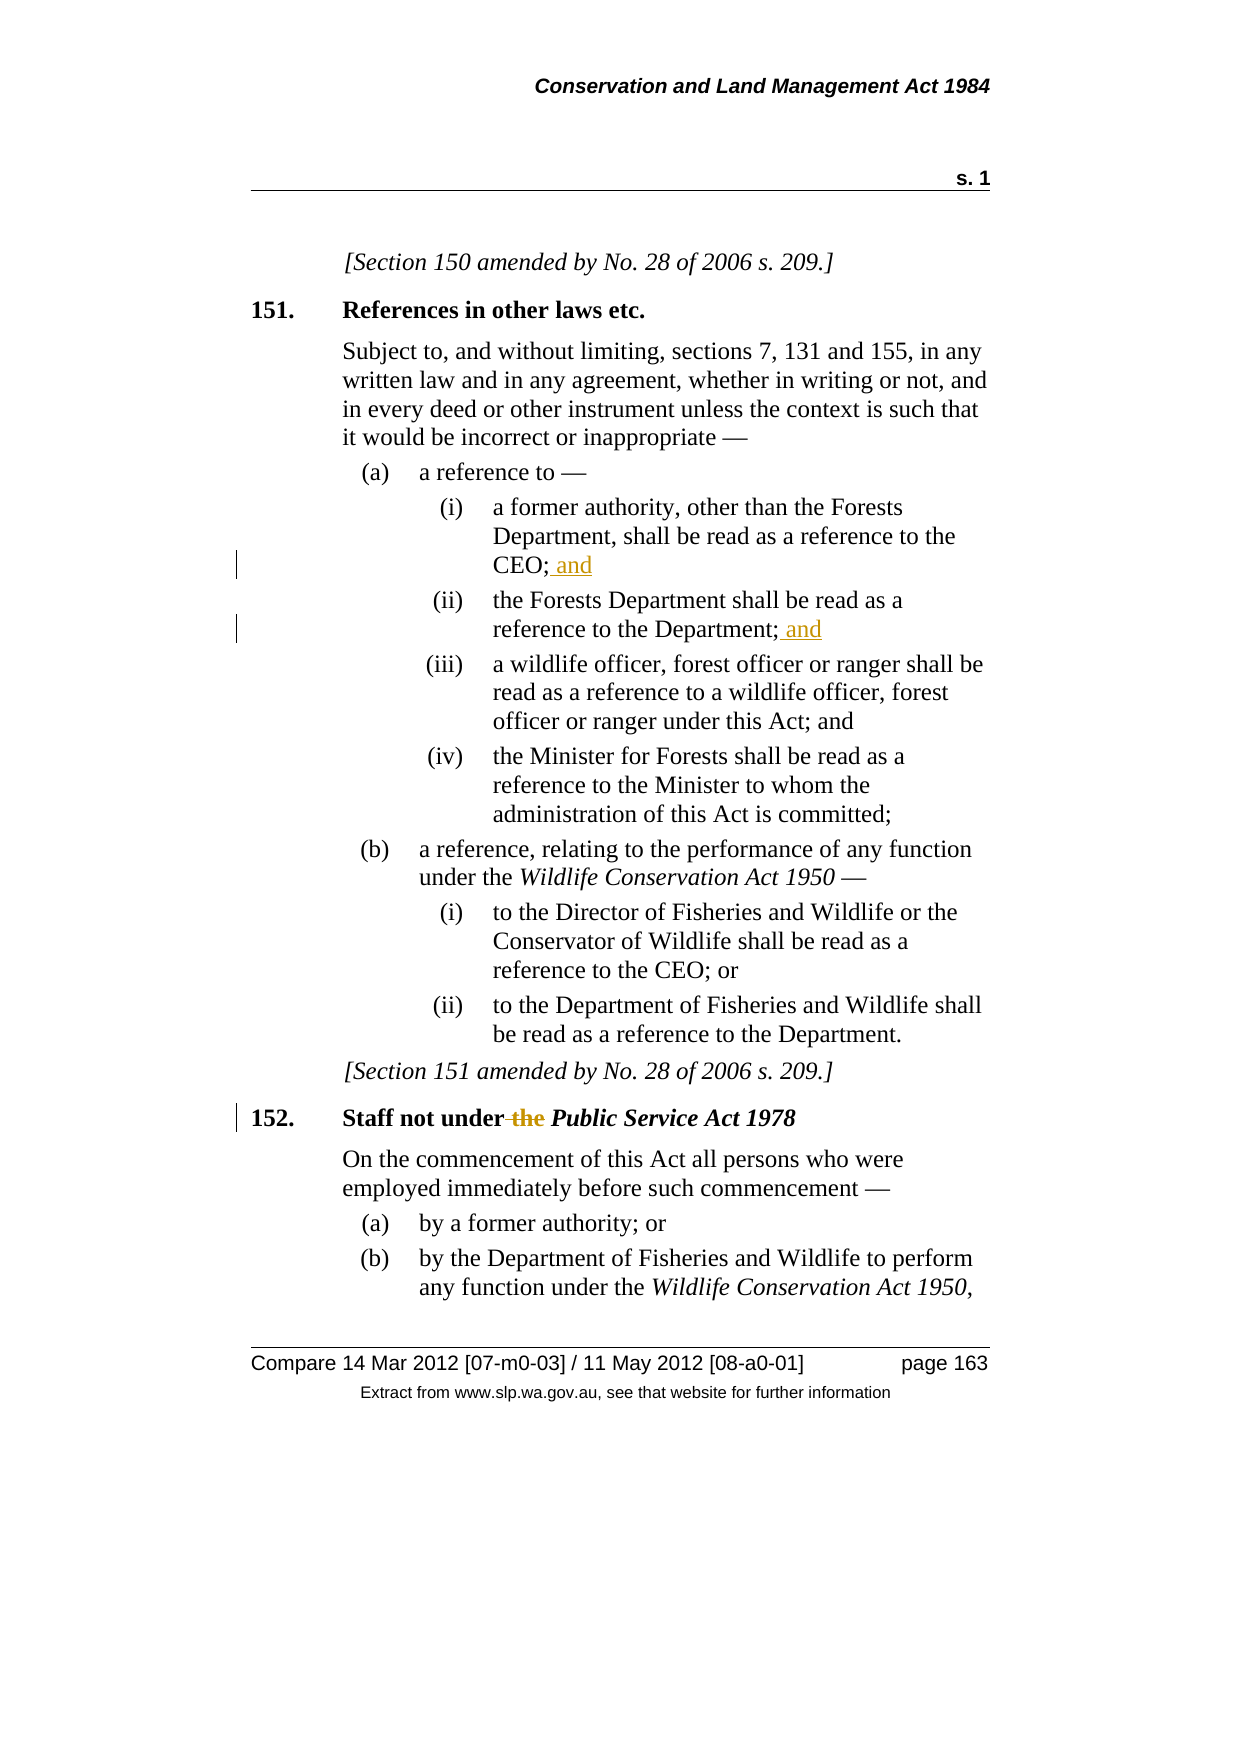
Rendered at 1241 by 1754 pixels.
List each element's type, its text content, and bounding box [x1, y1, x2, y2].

text (a) a reference to — [251, 457, 990, 486]
text (b) a reference, relating to the performance of any function under the Wildlife Conservation Act 1950 — [251, 834, 990, 891]
text (b) by the Department of Fisheries and Wildlife to perform any function under the Wildlife Conservation Act 1950, [251, 1243, 990, 1301]
text (i) a former authority, other than the Forests Department, shall be read as a reference to the CEO; [251, 492, 990, 579]
text [Section 150 amended by No. 28 of 2006 s. 209.] [251, 247, 990, 276]
subtitle 152. Staff not under Public Service Act 1978 [251, 1103, 990, 1132]
text (ii) the Forests Department shall be read as a reference to the Department; [251, 585, 990, 642]
subtitle 151. References in other laws etc. [251, 295, 990, 324]
text (a) by a former authority; or [251, 1208, 990, 1237]
text (iii) a wildlife officer, forest officer or ranger shall be read as a reference to a wildlife officer, forest officer or ranger under this Act; and [251, 649, 990, 735]
text (ii) to the Department of Fisheries and Wildlife shall be read as a reference to the Department. [251, 990, 990, 1047]
text (iv) the Minister for Forests shall be read as a reference to the Minister to whom the administration of this Act is committed; [251, 741, 990, 827]
text [Section 151 amended by No. 28 of 2006 s. 209.] [251, 1056, 990, 1084]
text (i) to the Director of Fisheries and Wildlife or the Conservator of Wildlife shall be read as a reference to the CEO; or [251, 897, 990, 984]
text Subject to, and without limiting, sections 7, 131 and 155, in any written law and in any agreement, whether in writing or not, and in every deed or other instrument unless the context is such that it would be incorrect or inappropriate — [251, 336, 990, 451]
text On the commencement of this Act all persons who were employed immediately before such commencement — [251, 1144, 990, 1202]
